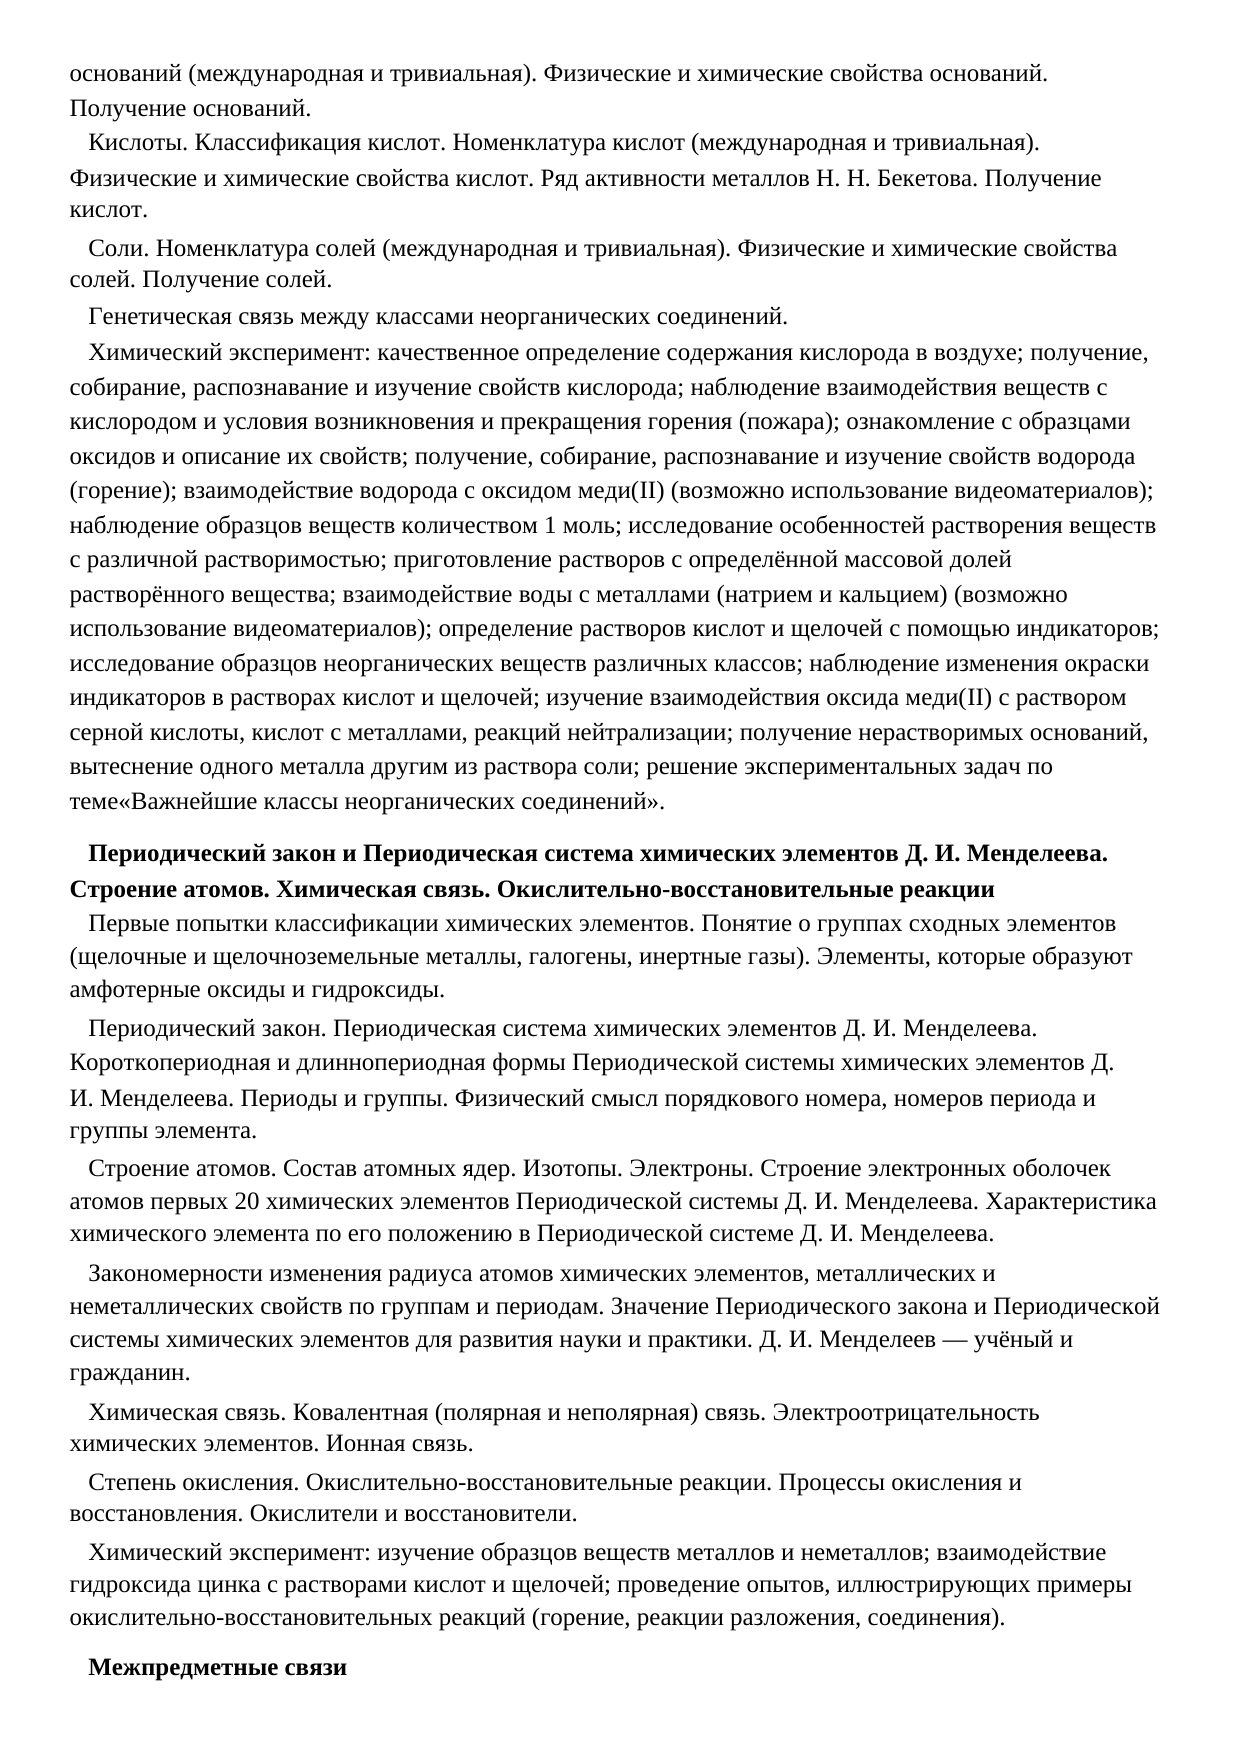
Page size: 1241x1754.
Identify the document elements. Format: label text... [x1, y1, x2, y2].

text Межпредметные связи [88, 1654, 1163, 1681]
text Кислоты. Классификация кислот. Номенклатура кислот (международная и тривиальная). [88, 129, 1163, 156]
text Периодический закон и Периодическая система химических элементов Д. И. Менделеева. [88, 840, 1163, 867]
text Степень окисления. Окислительно-восстановительные реакции. Процессы окисления и восстановления. Окислители и восстановители. [69, 1467, 1028, 1527]
text Физические и химические свойства кислот. Ряд активности металлов Н. Н. Бекетова. Получение кислот. [69, 163, 1103, 223]
text оснований (международная и тривиальная). Физические и химические свойства оснований. [69, 59, 1163, 87]
text Периодический закон. Периодическая система химических элементов Д. И. Менделеева. [88, 1014, 1163, 1042]
text Генетическая связь между классами неорганических соединений. [88, 303, 1163, 330]
text И. Менделеева. Периоды и группы. Физический смысл порядкового номера, номеров периода и группы элемента. [69, 1083, 1103, 1143]
text Получение оснований. [69, 94, 1163, 121]
text Химическая связь. Ковалентная (полярная и неполярная) связь. Электроотрицательность химических элементов. Ионная связь. [69, 1397, 1043, 1457]
text Химический эксперимент: качественное определение содержания кислорода в воздухе; получение, собирание, распознавание и изучение свойств кислорода; наблюдение взаимодействия веществ с кислородом и условия возникновения и прекращения горения (пожара); ознакомление с образцами оксидов и описание их свойств; получение, собирание, распознавание и изучение свойств водорода (горение); взаимодействие водорода с оксидом меди(II) (возможно использование видеоматериалов); наблюдение образцов веществ количеством 1 моль; исследование особенностей растворения веществ с различной растворимостью; приготовление растворов с определённой массовой долей растворённого вещества; взаимодействие воды с металлами (натрием и кальцием) (возможно использование видеоматериалов); определение растворов кислот и щелочей с помощью индикаторов; исследование образцов неорганических веществ различных классов; наблюдение изменения окраски индикаторов в растворах кислот и щелочей; изучение взаимодействия оксида меди(II) с раствором серной кислоты, кислот с металлами, реакций нейтрализации; получение нерастворимых оснований, вытеснение одного металла другим из раствора соли; решение экспериментальных задач по теме«Важнейшие классы неорганических соединений». [69, 337, 1163, 814]
text Строение атомов. Химическая связь. Окислительно-восстановительные реакции Первые попытки классификации химических элементов. Понятие о группах сходных элементов (щелочные и щелочноземельные металлы, галогены, инертные газы). Элементы, которые образуют амфотерные оксиды и гидроксиды. [69, 874, 1148, 1003]
text Химический эксперимент: изучение образцов веществ металлов и неметаллов; взаимодействие гидроксида цинка с растворами кислот и щелочей; проведение опытов, иллюстрирующих примеры окислительно-восстановительных реакций (горение, реакции разложения, соединения). [69, 1537, 1133, 1630]
text Строение атомов. Состав атомных ядер. Изотопы. Электроны. Строение электронных оболочек атомов первых 20 химических элементов Периодической системы Д. И. Менделеева. Характеристика химического элемента по его положению в Периодической системе Д. И. Менделеева. [69, 1153, 1163, 1247]
text Закономерности изменения радиуса атомов химических элементов, металлических и неметаллических свойств по группам и периодам. Значение Периодического закона и Периодической системы химических элементов для развития науки и практики. Д. И. Менделеев — учёный и гражданин. [69, 1258, 1163, 1386]
text Соли. Номенклатура солей (международная и тривиальная). Физические и химические свойства солей. Получение солей. [69, 233, 1133, 293]
text Короткопериодная и длиннопериодная формы Периодической системы химических элементов Д. [69, 1049, 1163, 1076]
